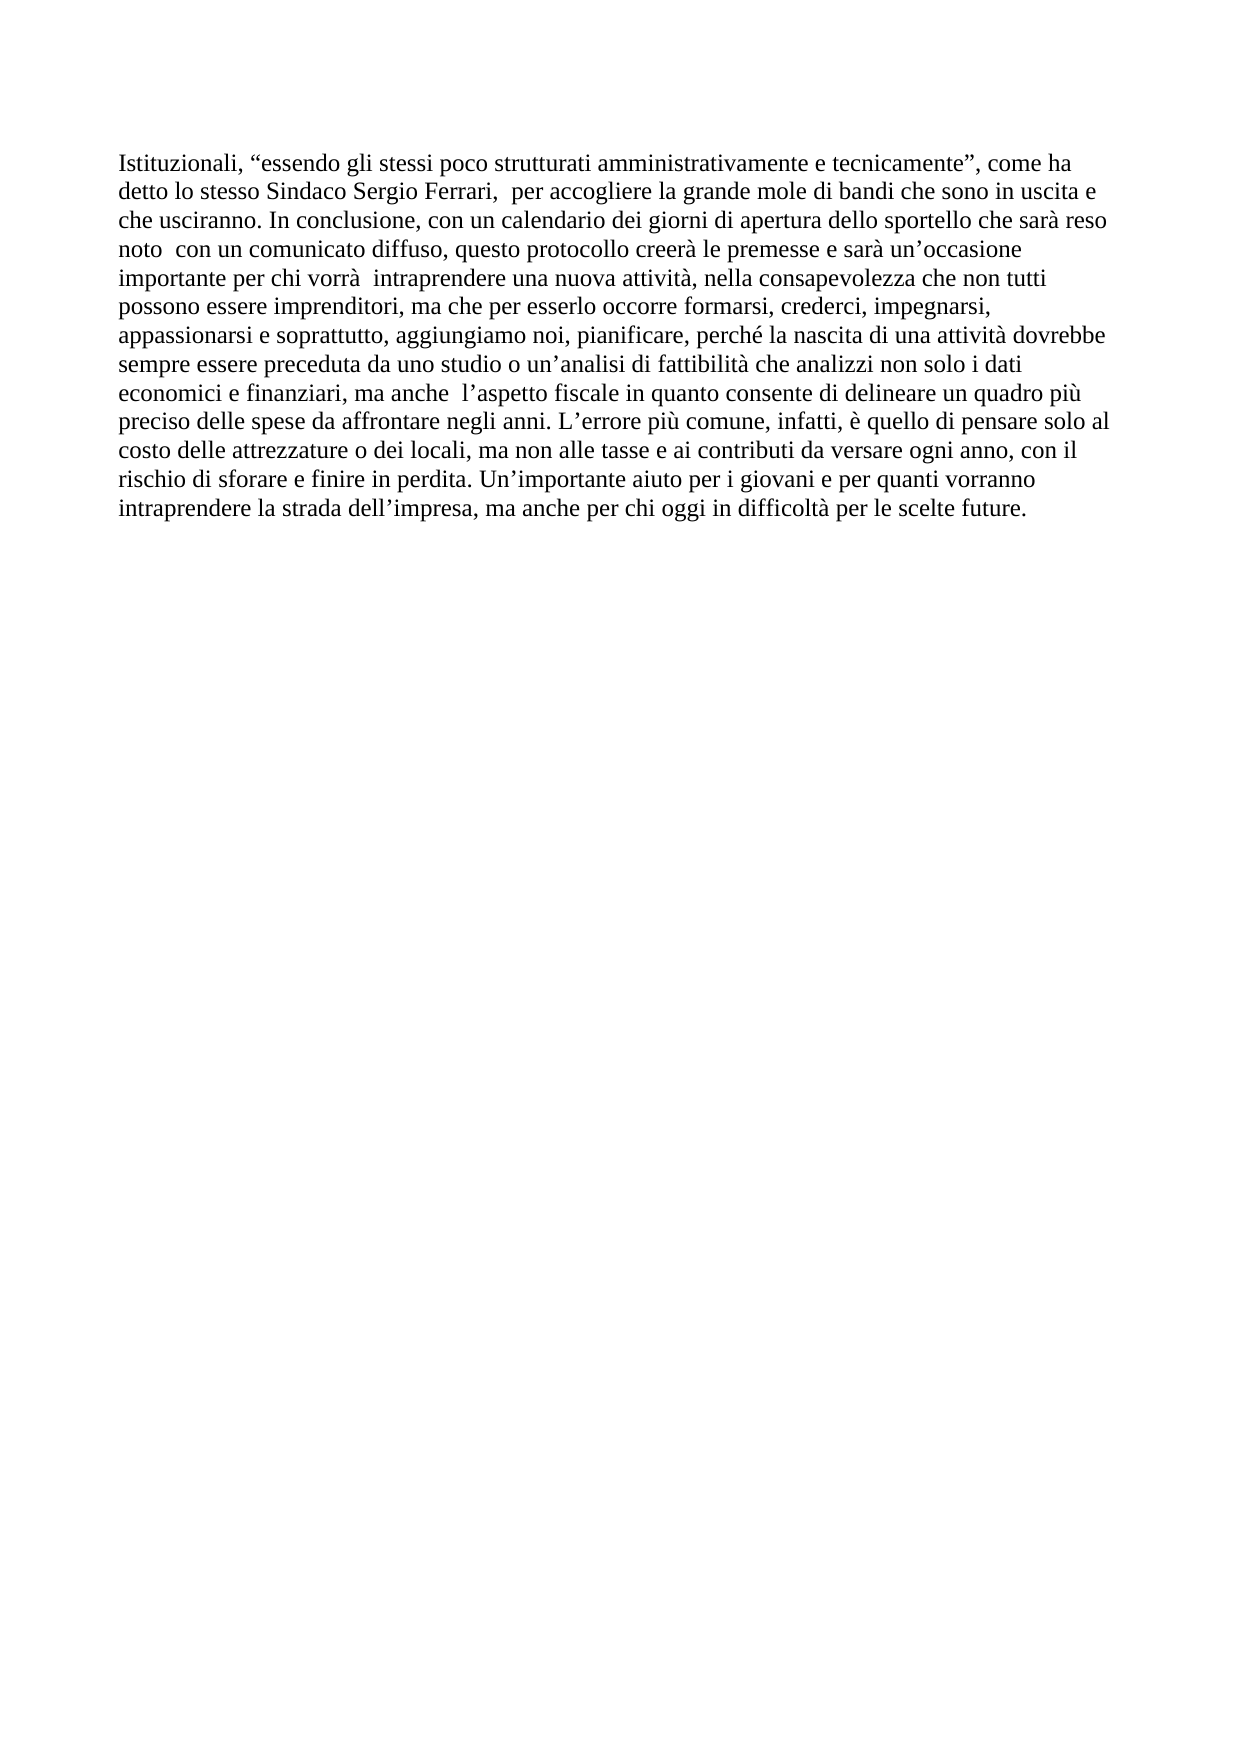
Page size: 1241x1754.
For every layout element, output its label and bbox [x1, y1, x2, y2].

text [118, 148, 1122, 521]
